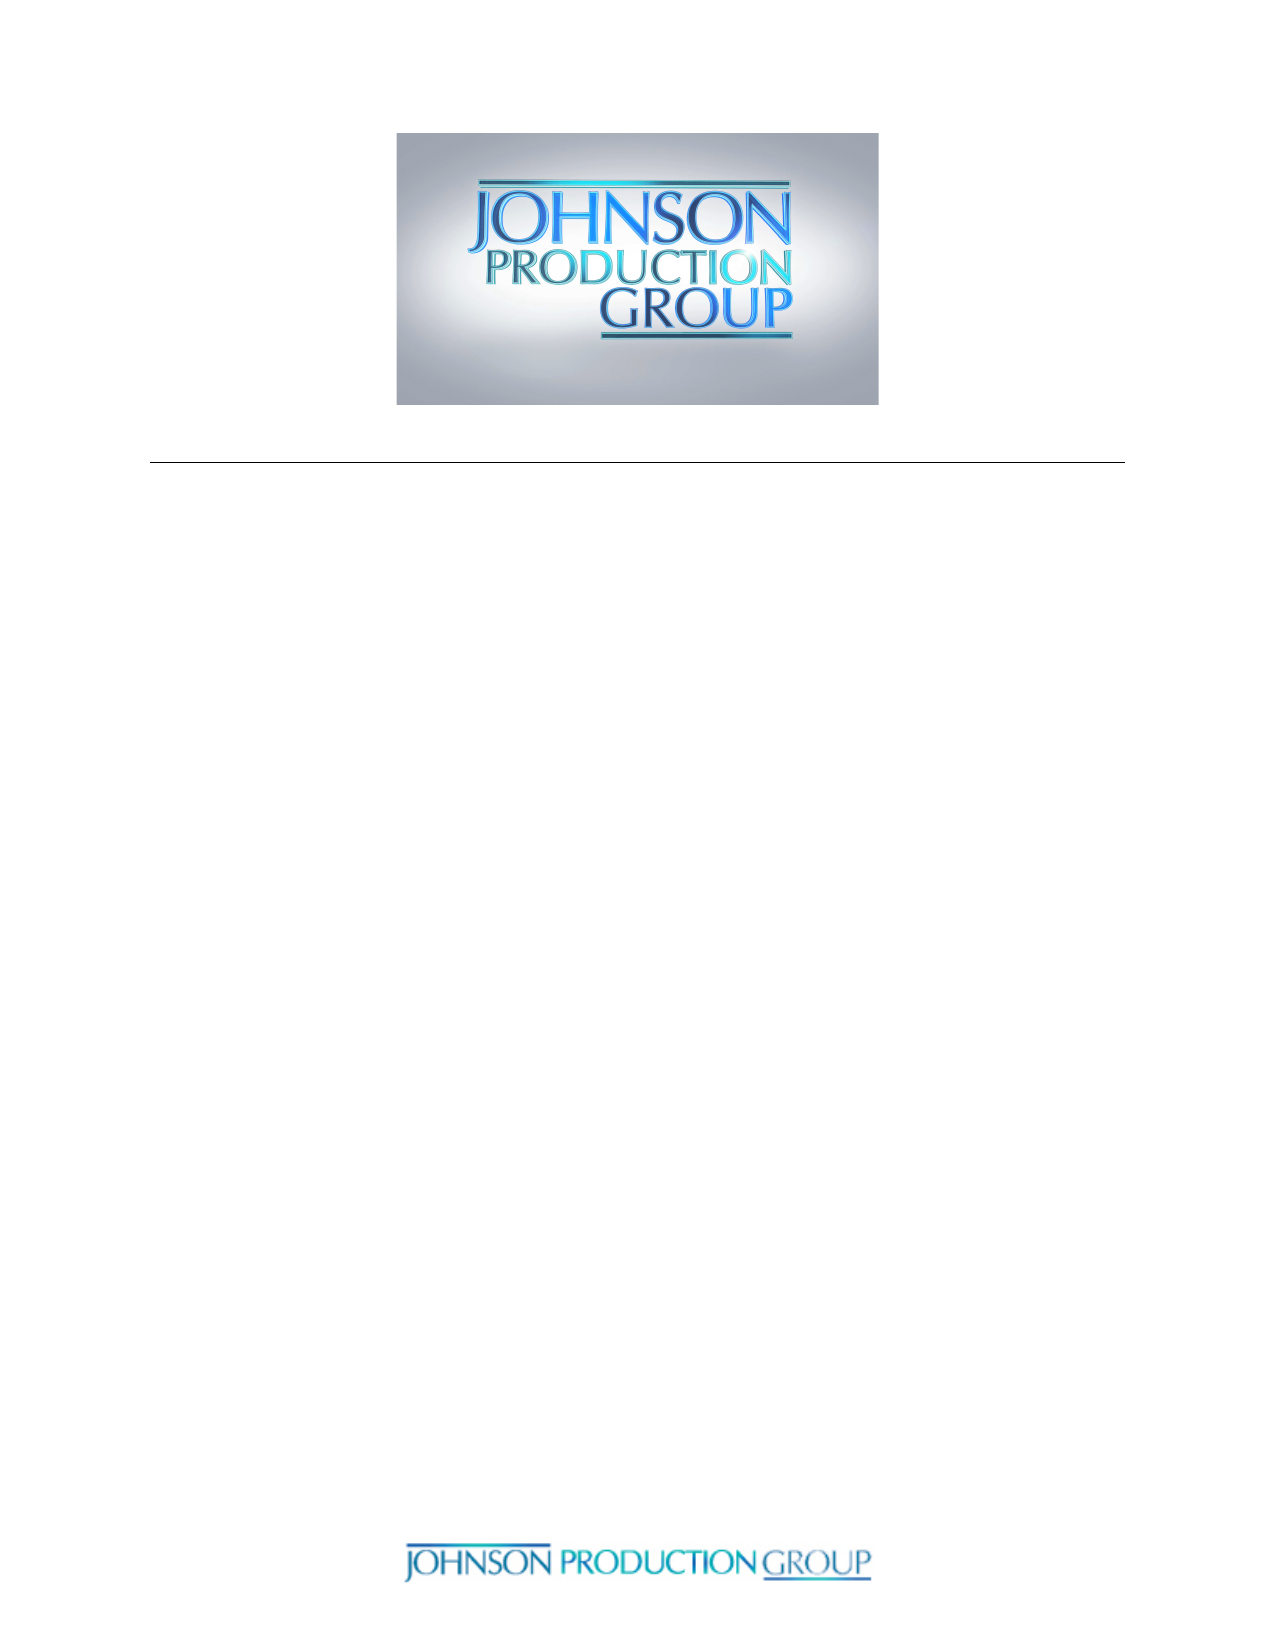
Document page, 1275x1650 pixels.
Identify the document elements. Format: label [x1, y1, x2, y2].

picture [396, 133, 879, 405]
picture [400, 1542, 876, 1584]
